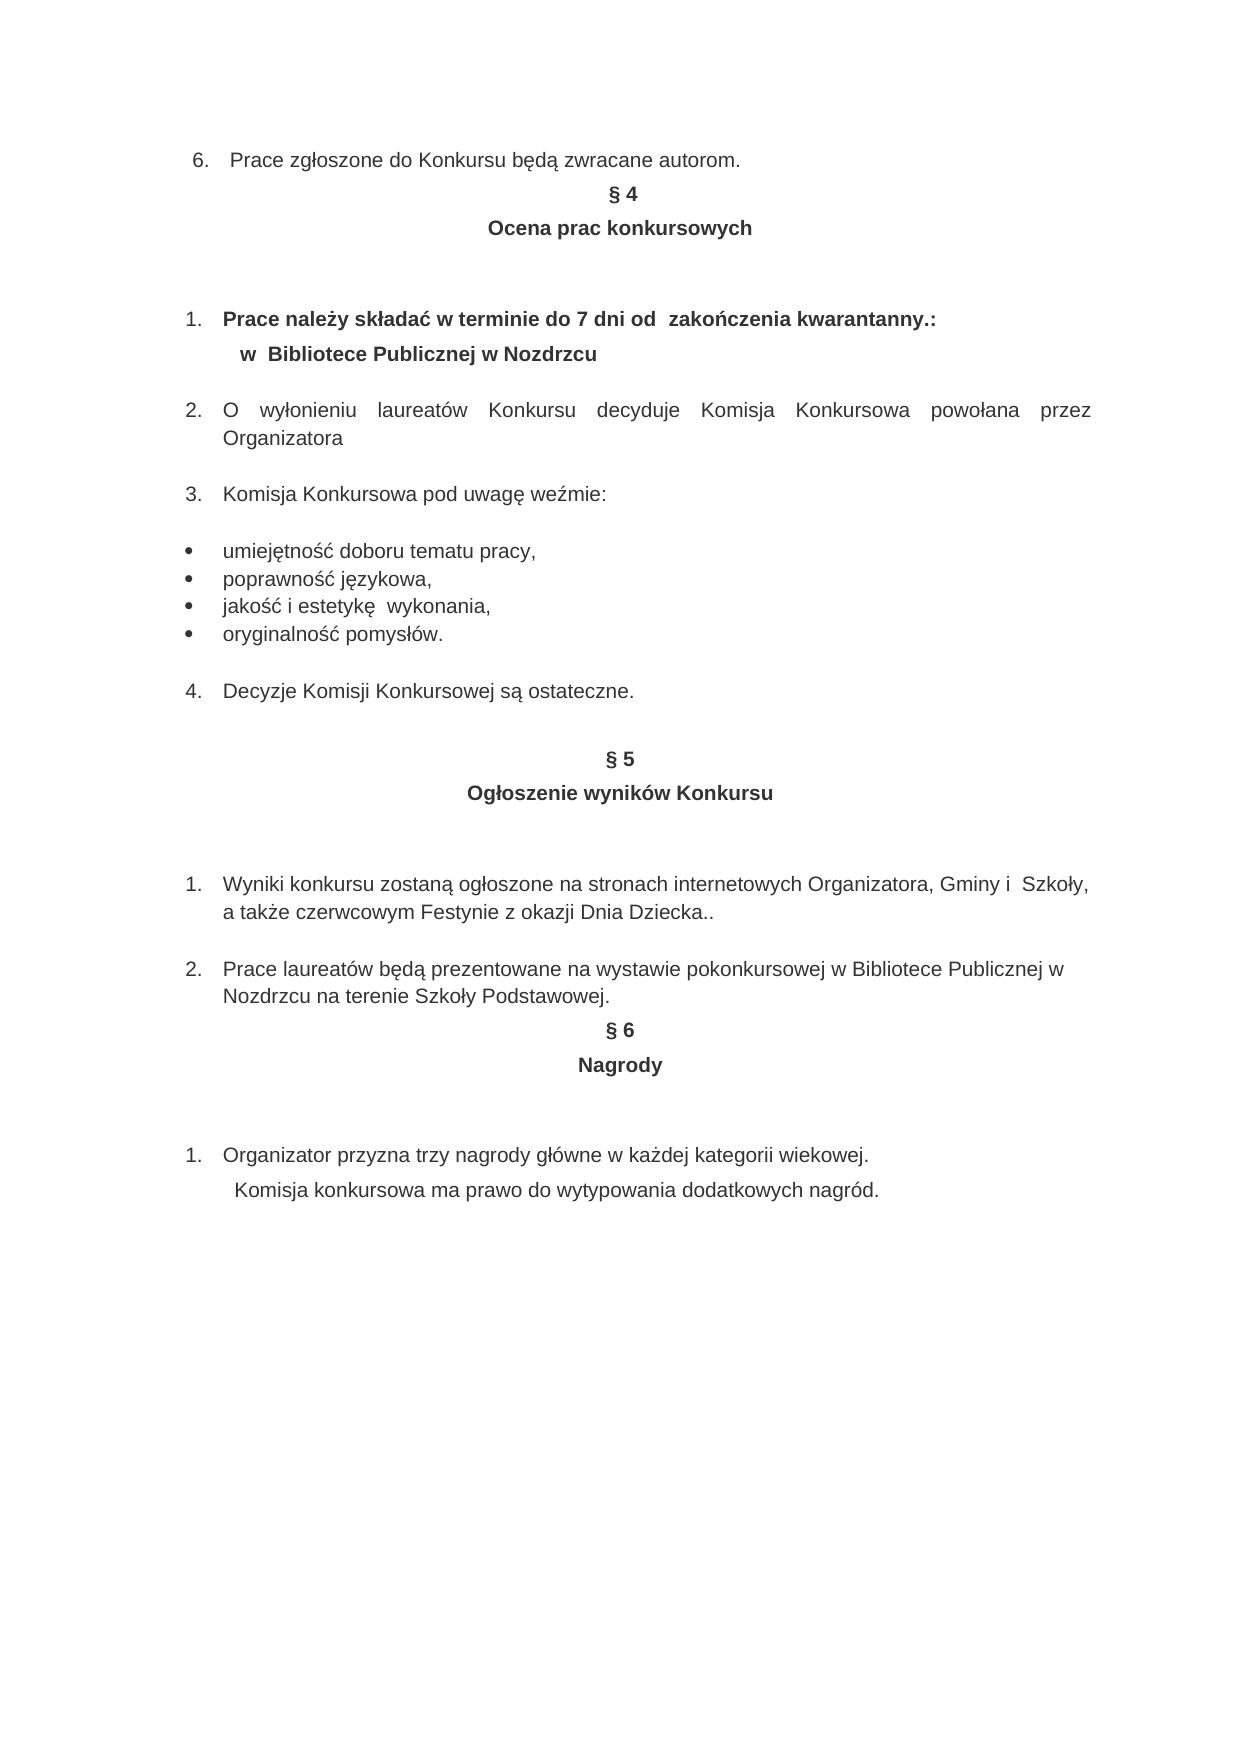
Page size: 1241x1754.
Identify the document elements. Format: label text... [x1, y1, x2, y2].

list oryginalność pomysłów. [185, 622, 1093, 646]
text § 4 [148, 182, 1093, 206]
text Ogłoszenie wyników Konkursu [148, 781, 1093, 805]
list Decyzje Komisji Konkursowej są ostateczne. [185, 678, 1093, 702]
list jakość i estetykę wykonania, [185, 594, 1093, 618]
list O wyłonieniu laureatów Konkursu decyduje Komisja Konkursowa powołana przez Organizatora [185, 398, 1093, 449]
list Wyniki konkursu zostaną ogłoszone na stronach internetowych Organizatora, Gminy i Szkoły, a także czerwcowym Festynie z okazji Dnia Dziecka.. [185, 872, 1093, 924]
list poprawność językowa, [185, 566, 1093, 591]
list Prace zgłoszone do Konkursu będą zwracane autorom. [192, 148, 1093, 172]
list Prace należy składać w terminie do 7 dni od zakończenia kwarantanny.: [185, 307, 1093, 331]
text Komisja konkursowa ma prawo do wytypowania dodatkowych nagród. [148, 1178, 1093, 1202]
list Prace laureatów będą prezentowane na wystawie pokonkursowej w Bibliotece Publicznej w Nozdrzcu na terenie Szkoły Podstawowej. [185, 956, 1093, 1008]
text § 6 [148, 1018, 1093, 1042]
list Komisja Konkursowa pod uwagę weźmie: [185, 482, 1093, 506]
text w Bibliotece Publicznej w Nozdrzcu [148, 341, 1093, 365]
text Nagrody [148, 1052, 1093, 1076]
text Ocena prac konkursowych [148, 216, 1093, 240]
text § 5 [148, 747, 1093, 771]
list Organizator przyzna trzy nagrody główne w każdej kategorii wiekowej. [185, 1143, 1093, 1167]
list umiejętność doboru tematu pracy, [185, 539, 1093, 563]
